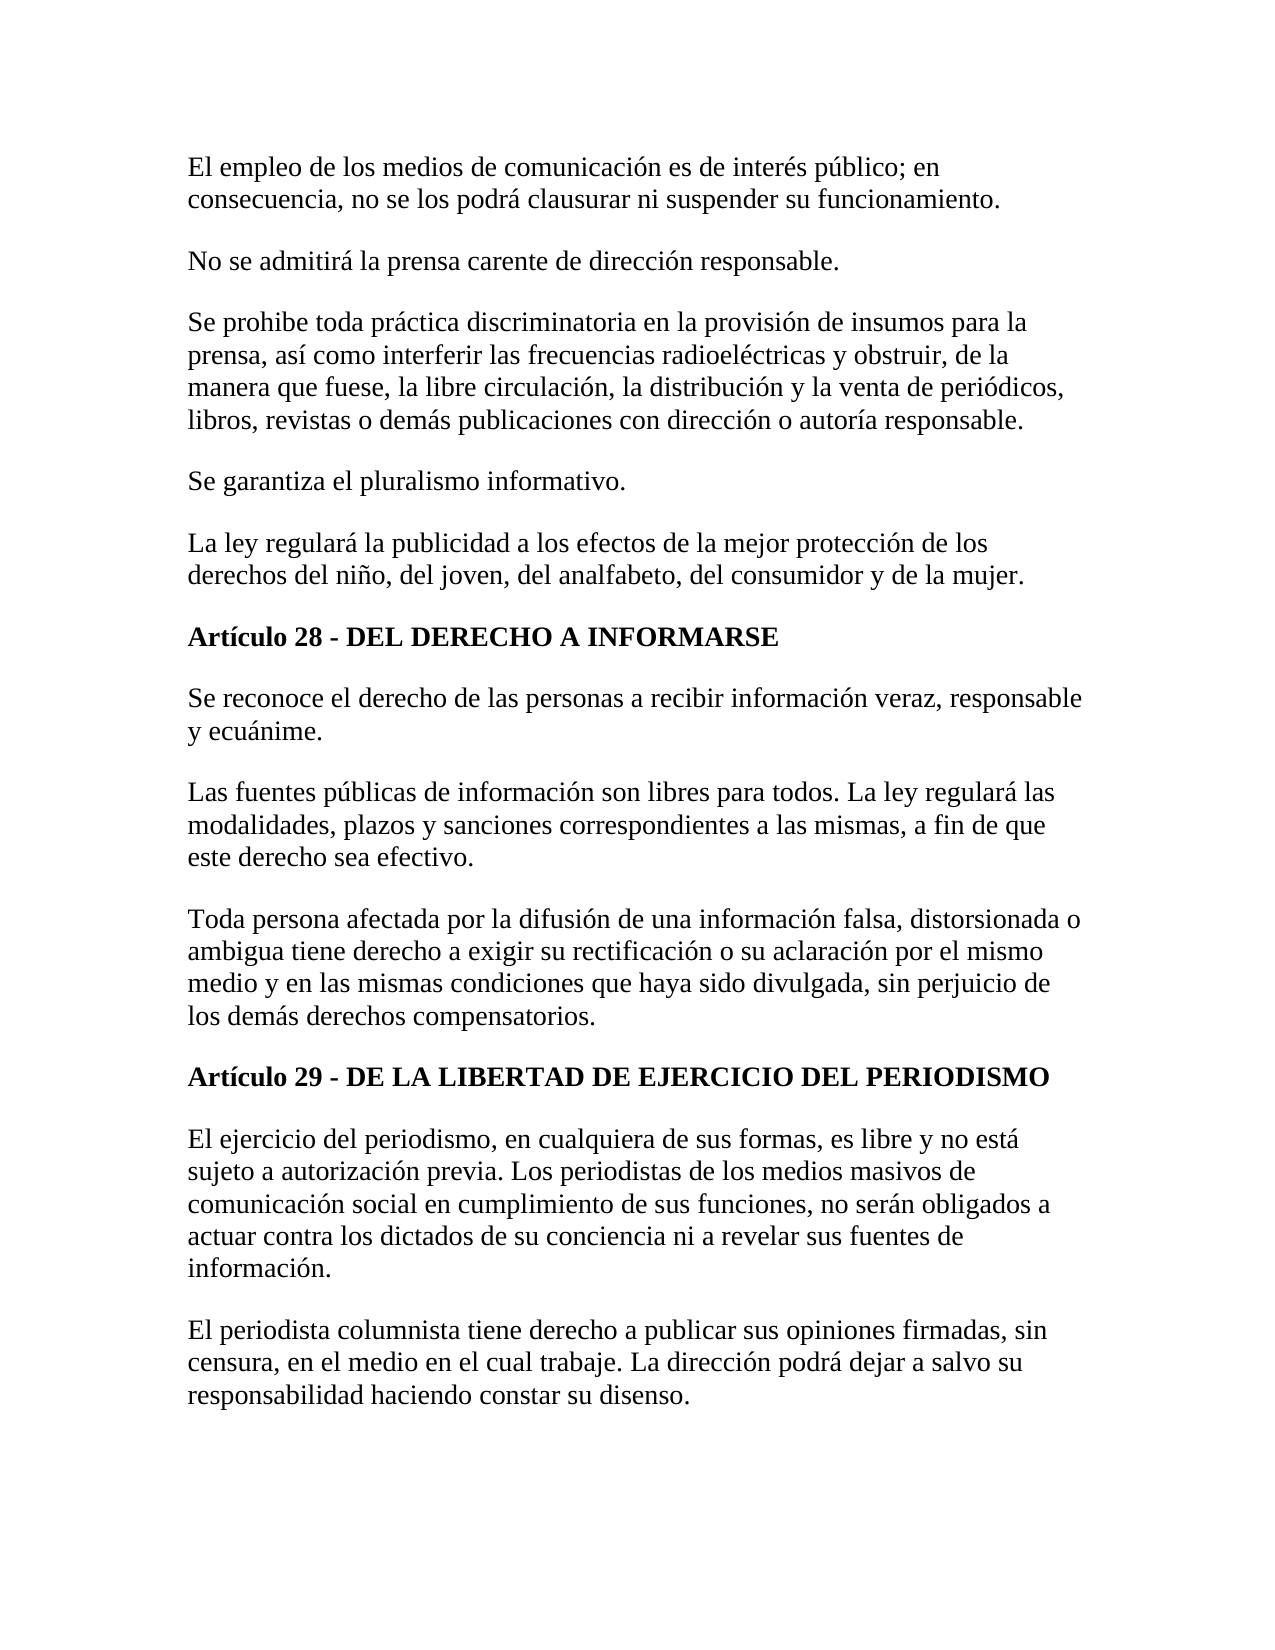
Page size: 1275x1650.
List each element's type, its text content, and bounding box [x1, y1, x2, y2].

text Se reconoce el derecho de las personas a recibir información veraz, responsable y ecuánime. [187, 681, 1087, 746]
text Se prohibe toda práctica discriminatoria en la provisión de insumos para la prensa, así como interferir las frecuencias radioeléctricas y obstruir, de la manera que fuese, la libre circulación, la distribución y la venta de periódicos, libros, revistas o demás publicaciones con dirección o autoría responsable. [187, 306, 1087, 435]
text El empleo de los medios de comunicación es de interés público; en consecuencia, no se los podrá clausurar ni suspender su funcionamiento. [187, 150, 1087, 215]
text Artículo 29 - DE LA LIBERTAD DE EJERCICIO DEL PERIODISMO [187, 1060, 1087, 1093]
text Las fuentes públicas de información son libres para todos. La ley regulará las modalidades, plazos y sanciones correspondientes a las mismas, a fin de que este derecho sea efectivo. [187, 775, 1087, 872]
text La ley regulará la publicidad a los efectos de la mejor protección de los derechos del niño, del joven, del analfabeto, del consumidor y de la mujer. [187, 526, 1087, 591]
text El periodista columnista tiene derecho a publicar sus opiniones firmadas, sin censura, en el medio en el cual trabaje. La dirección podrá dejar a salvo su responsabilidad haciendo constar su disenso. [187, 1313, 1087, 1410]
text El ejercicio del periodismo, en cualquiera de sus formas, es libre y no está sujeto a autorización previa. Los periodistas de los medios masivos de comunicación social en cumplimiento de sus funciones, no serán obligados a actuar contra los dictados de su conciencia ni a revelar sus fuentes de información. [187, 1122, 1087, 1284]
text Artículo 28 - DEL DERECHO A INFORMARSE [187, 620, 1087, 652]
text No se admitirá la prensa carente de dirección responsable. [187, 244, 1087, 276]
text Se garantiza el pluralismo informativo. [187, 464, 1087, 497]
text Toda persona afectada por la difusión de una información falsa, distorsionada o ambigua tiene derecho a exigir su rectificación o su aclaración por el mismo medio y en las mismas condiciones que haya sido divulgada, sin perjuicio de los demás derechos compensatorios. [187, 902, 1087, 1031]
